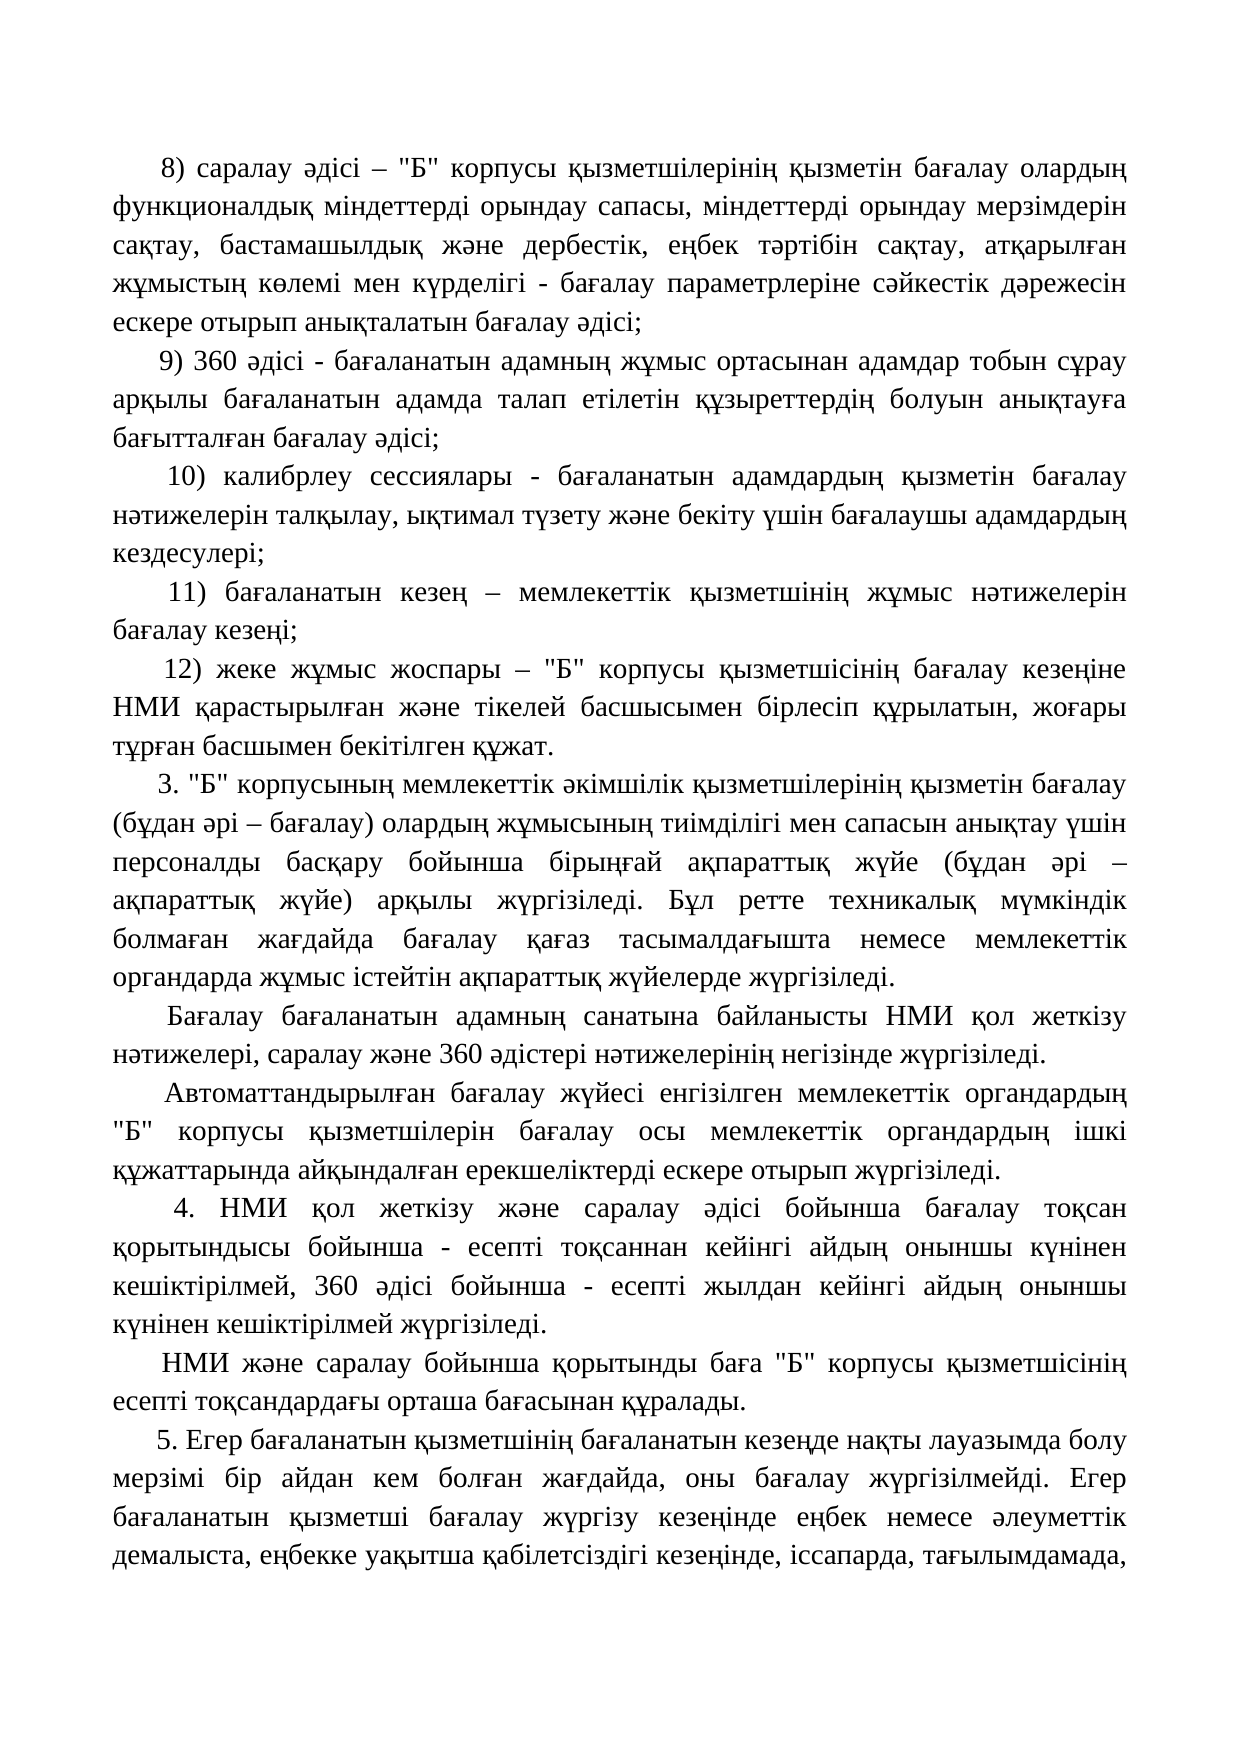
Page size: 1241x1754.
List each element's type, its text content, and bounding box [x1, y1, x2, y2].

text 12) жеке жұмыс жоспары – "Б" корпусы қызметшісінің бағалау кезеңіне НМИ қарастырылған және тікелей басшысымен бірлесіп құрылатын, жоғары тұрған басшымен бекітілген құжат. [112, 651, 1128, 762]
text 9) 360 әдісі - бағаланатын адамның жұмыс ортасынан адамдар тобын сұрау арқылы бағаланатын адамда талап етілетін құзыреттердің болуын анықтауға бағытталған бағалау әдісі; [112, 343, 1128, 453]
text НМИ және саралау бойынша қорытынды баға "Б" корпусы қызметшісінің есепті тоқсандардағы орташа бағасынан құралады. [112, 1345, 1128, 1417]
text 8) саралау әдісі – "Б" корпусы қызметшілерінің қызметін бағалау олардың функционалдық міндеттерді орындау сапасы, міндеттерді орындау мерзімдерін сақтау, бастамашылдық және дербестік, еңбек тәртібін сақтау, атқарылған жұмыстың көлемі мен күрделігі - бағалау параметрлеріне сәйкестік дәрежесін ескере отырып анықталатын бағалау әдісі; [112, 150, 1128, 338]
text 10) калибрлеу сессиялары - бағаланатын адамдардың қызметін бағалау нәтижелерін талқылау, ықтимал түзету және бекіту үшін бағалаушы адамдардың кездесулері; [112, 458, 1128, 569]
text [112, 1422, 1128, 1571]
text Бағалау бағаланатын адамның санатына байланысты НМИ қол жеткізу нәтижелері, саралау және 360 әдістері нәтижелерінің негізінде жүргізіледі. [112, 998, 1128, 1070]
text 3. "Б" корпусының мемлекеттік әкімшілік қызметшілерінің қызметін бағалау (бұдан әрі – бағалау) олардың жұмысының тиімділігі мен сапасын анықтау үшін персоналды басқару бойынша бірыңғай ақпараттық жүйе (бұдан әрі – ақпараттық жүйе) арқылы жүргізіледі. Бұл ретте техникалық мүмкіндік болмаған жағдайда бағалау қағаз тасымалдағышта немесе мемлекеттік органдарда жұмыс істейтін ақпараттық жүйелерде жүргізіледі. [112, 767, 1128, 993]
text Автоматтандырылған бағалау жүйесі енгізілген мемлекеттік органдардың "Б" корпусы қызметшілерін бағалау осы мемлекеттік органдардың ішкі құжаттарында айқындалған ерекшеліктерді ескере отырып жүргізіледі. [112, 1075, 1128, 1186]
text 11) бағаланатын кезең – мемлекеттік қызметшінің жұмыс нәтижелерін бағалау кезеңі; [112, 574, 1128, 646]
text 4. НМИ қол жеткізу және саралау әдісі бойынша бағалау тоқсан қорытындысы бойынша - есепті тоқсаннан кейінгі айдың оныншы күнінен кешіктірілмей, 360 әдісі бойынша - есепті жылдан кейінгі айдың оныншы күнінен кешіктірілмей жүргізіледі. [112, 1191, 1128, 1340]
